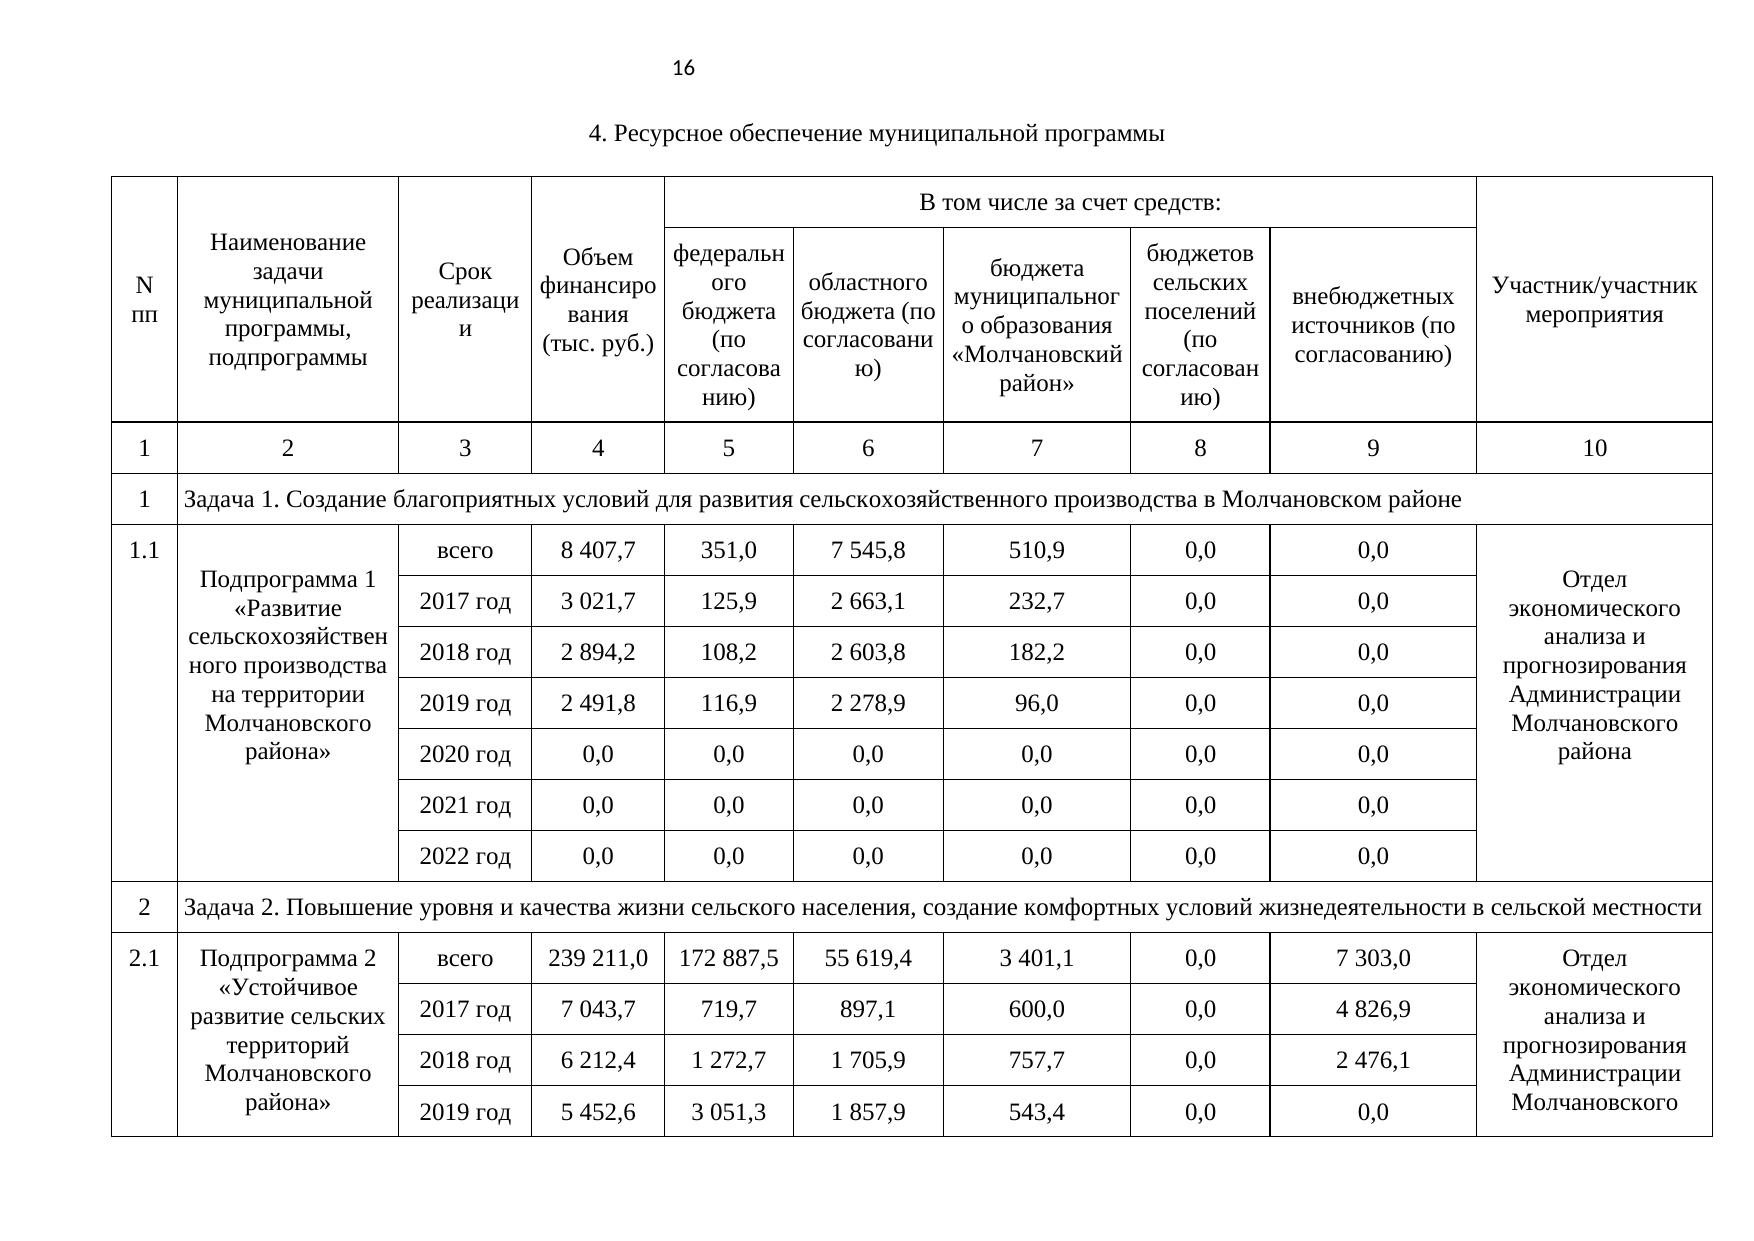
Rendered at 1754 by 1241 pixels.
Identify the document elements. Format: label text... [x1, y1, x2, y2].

table_cell 108,2 [665, 627, 793, 677]
table_cell 0,0 [532, 729, 664, 779]
table_cell 0,0 [665, 780, 793, 830]
table_cell 2021 год [399, 780, 531, 830]
table_cell 7 043,7 [532, 984, 664, 1034]
table_cell 0,0 [1131, 933, 1269, 983]
table_cell 2022 год [399, 831, 531, 881]
table_cell 55 619,4 [794, 933, 943, 983]
table_cell 0,0 [1131, 729, 1269, 779]
table_cell 0,0 [1271, 1086, 1476, 1136]
table_cell 0,0 [1271, 627, 1476, 677]
table_cell 2017 год [399, 984, 531, 1034]
table_cell 0,0 [1271, 678, 1476, 728]
table_cell Задача 2. Повышение уровня и качества жизни сельского населения, создание комфортных условий жизнедеятельности в сельской местности [178, 882, 1712, 932]
table_cell 3 401,1 [944, 933, 1130, 983]
table_cell 4 826,9 [1271, 984, 1476, 1034]
table_cell 2 [178, 423, 398, 472]
table_cell 0,0 [794, 729, 943, 779]
table_header Объем финансирования (тыс. руб.) [532, 177, 664, 421]
table_cell 96,0 [944, 678, 1130, 728]
table_cell 719,7 [665, 984, 793, 1034]
table_cell 2 476,1 [1271, 1035, 1476, 1085]
table_cell 0,0 [1131, 831, 1269, 881]
table_cell 2018 год [399, 627, 531, 677]
table_cell 1 [112, 474, 177, 523]
table_cell 2020 год [399, 729, 531, 779]
table_cell 1 [112, 423, 177, 472]
table_cell федерального бюджета (по согласованию) [665, 228, 793, 421]
table_cell 0,0 [1131, 678, 1269, 728]
table_cell 3 021,7 [532, 576, 664, 626]
table_header Участник/участник мероприятия [1477, 177, 1712, 421]
table_cell 0,0 [1131, 525, 1269, 574]
table_cell 351,0 [665, 525, 793, 574]
table_cell 9 [1271, 423, 1476, 472]
table_cell 2 894,2 [532, 627, 664, 677]
table_cell 7 545,8 [794, 525, 943, 574]
table_cell всего [399, 933, 531, 983]
table_cell 2 663,1 [794, 576, 943, 626]
table_cell 8 [1131, 423, 1269, 472]
table_cell 10 [1477, 423, 1712, 472]
table_cell всего [399, 525, 531, 574]
table_cell 2 278,9 [794, 678, 943, 728]
table_cell 757,7 [944, 1035, 1130, 1085]
table_cell 0,0 [1271, 831, 1476, 881]
table_cell 0,0 [1131, 1086, 1269, 1136]
table_cell 0,0 [794, 831, 943, 881]
table_cell 0,0 [944, 831, 1130, 881]
table_cell 0,0 [1131, 1035, 1269, 1085]
table_cell 0,0 [944, 780, 1130, 830]
table_cell 172 887,5 [665, 933, 793, 983]
table_cell 0,0 [1271, 576, 1476, 626]
table_cell 510,9 [944, 525, 1130, 574]
table_cell 3 051,3 [665, 1086, 793, 1136]
table_cell 543,4 [944, 1086, 1130, 1136]
table_cell Задача 1. Создание благоприятных условий для развития сельскохозяйственного производства в Молчановском районе [178, 474, 1712, 523]
table_cell 0,0 [1271, 729, 1476, 779]
table_header Срок реализации [399, 177, 531, 421]
table_cell областного бюджета (по согласованию) [794, 228, 943, 421]
table_cell 2018 год [399, 1035, 531, 1085]
table_cell 2019 год [399, 678, 531, 728]
table_cell 8 407,7 [532, 525, 664, 574]
table_cell 7 [944, 423, 1130, 472]
table_cell бюджета муниципального образования «Молчановский район» [944, 228, 1130, 421]
table_cell 600,0 [944, 984, 1130, 1034]
table_cell Подпрограмма 1 «Развитие сельскохозяйственного производства на территории Молчановского района» [178, 525, 398, 881]
table_cell 0,0 [1271, 525, 1476, 574]
table_cell 0,0 [944, 729, 1130, 779]
table_cell 2 491,8 [532, 678, 664, 728]
text 4. Ресурсное обеспечение муниципальной программы [118, 118, 1636, 147]
table_cell 1 272,7 [665, 1035, 793, 1085]
table_cell 182,2 [944, 627, 1130, 677]
table_cell 6 212,4 [532, 1035, 664, 1085]
table_cell 116,9 [665, 678, 793, 728]
table_cell бюджетов сельских поселений (по согласованию) [1131, 228, 1269, 421]
table_cell 0,0 [794, 780, 943, 830]
table_cell 239 211,0 [532, 933, 664, 983]
table_cell 125,9 [665, 576, 793, 626]
table_cell 0,0 [665, 729, 793, 779]
table_cell 5 452,6 [532, 1086, 664, 1136]
table_cell 0,0 [1271, 780, 1476, 830]
table_cell Подпрограмма 2 «Устойчивое развитие сельских территорий Молчановского района» [178, 933, 398, 1136]
table_cell 2 603,8 [794, 627, 943, 677]
table_cell 0,0 [532, 780, 664, 830]
table_cell Отдел экономического анализа и прогнозирования Администрации Молчановского района [1477, 525, 1712, 881]
table_cell 3 [399, 423, 531, 472]
table_cell 897,1 [794, 984, 943, 1034]
table_cell 1.1 [112, 525, 177, 881]
table_cell 2017 год [399, 576, 531, 626]
table_cell 7 303,0 [1271, 933, 1476, 983]
table_cell 0,0 [665, 831, 793, 881]
table_cell 1 705,9 [794, 1035, 943, 1085]
table_cell 2.1 [112, 933, 177, 1136]
table_cell 2019 год [399, 1086, 531, 1136]
table_cell внебюджетных источников (по согласованию) [1271, 228, 1476, 421]
table_cell 4 [532, 423, 664, 472]
table_cell Отдел экономического анализа и прогнозирования Администрации Молчановского района [1477, 933, 1712, 1136]
table_cell 1 857,9 [794, 1086, 943, 1136]
table_cell 232,7 [944, 576, 1130, 626]
table_header N пп [112, 177, 177, 421]
table_cell 0,0 [1131, 627, 1269, 677]
table_header Наименование задачи муниципальной программы, подпрограммы [178, 177, 398, 421]
table_cell 2 [112, 882, 177, 932]
table_cell 0,0 [532, 831, 664, 881]
table_cell 0,0 [1131, 780, 1269, 830]
table_cell 0,0 [1131, 576, 1269, 626]
table_cell 0,0 [1131, 984, 1269, 1034]
table_cell 5 [665, 423, 793, 472]
table_header В том числе за счет средств: [665, 177, 1476, 227]
table_cell 6 [794, 423, 943, 472]
